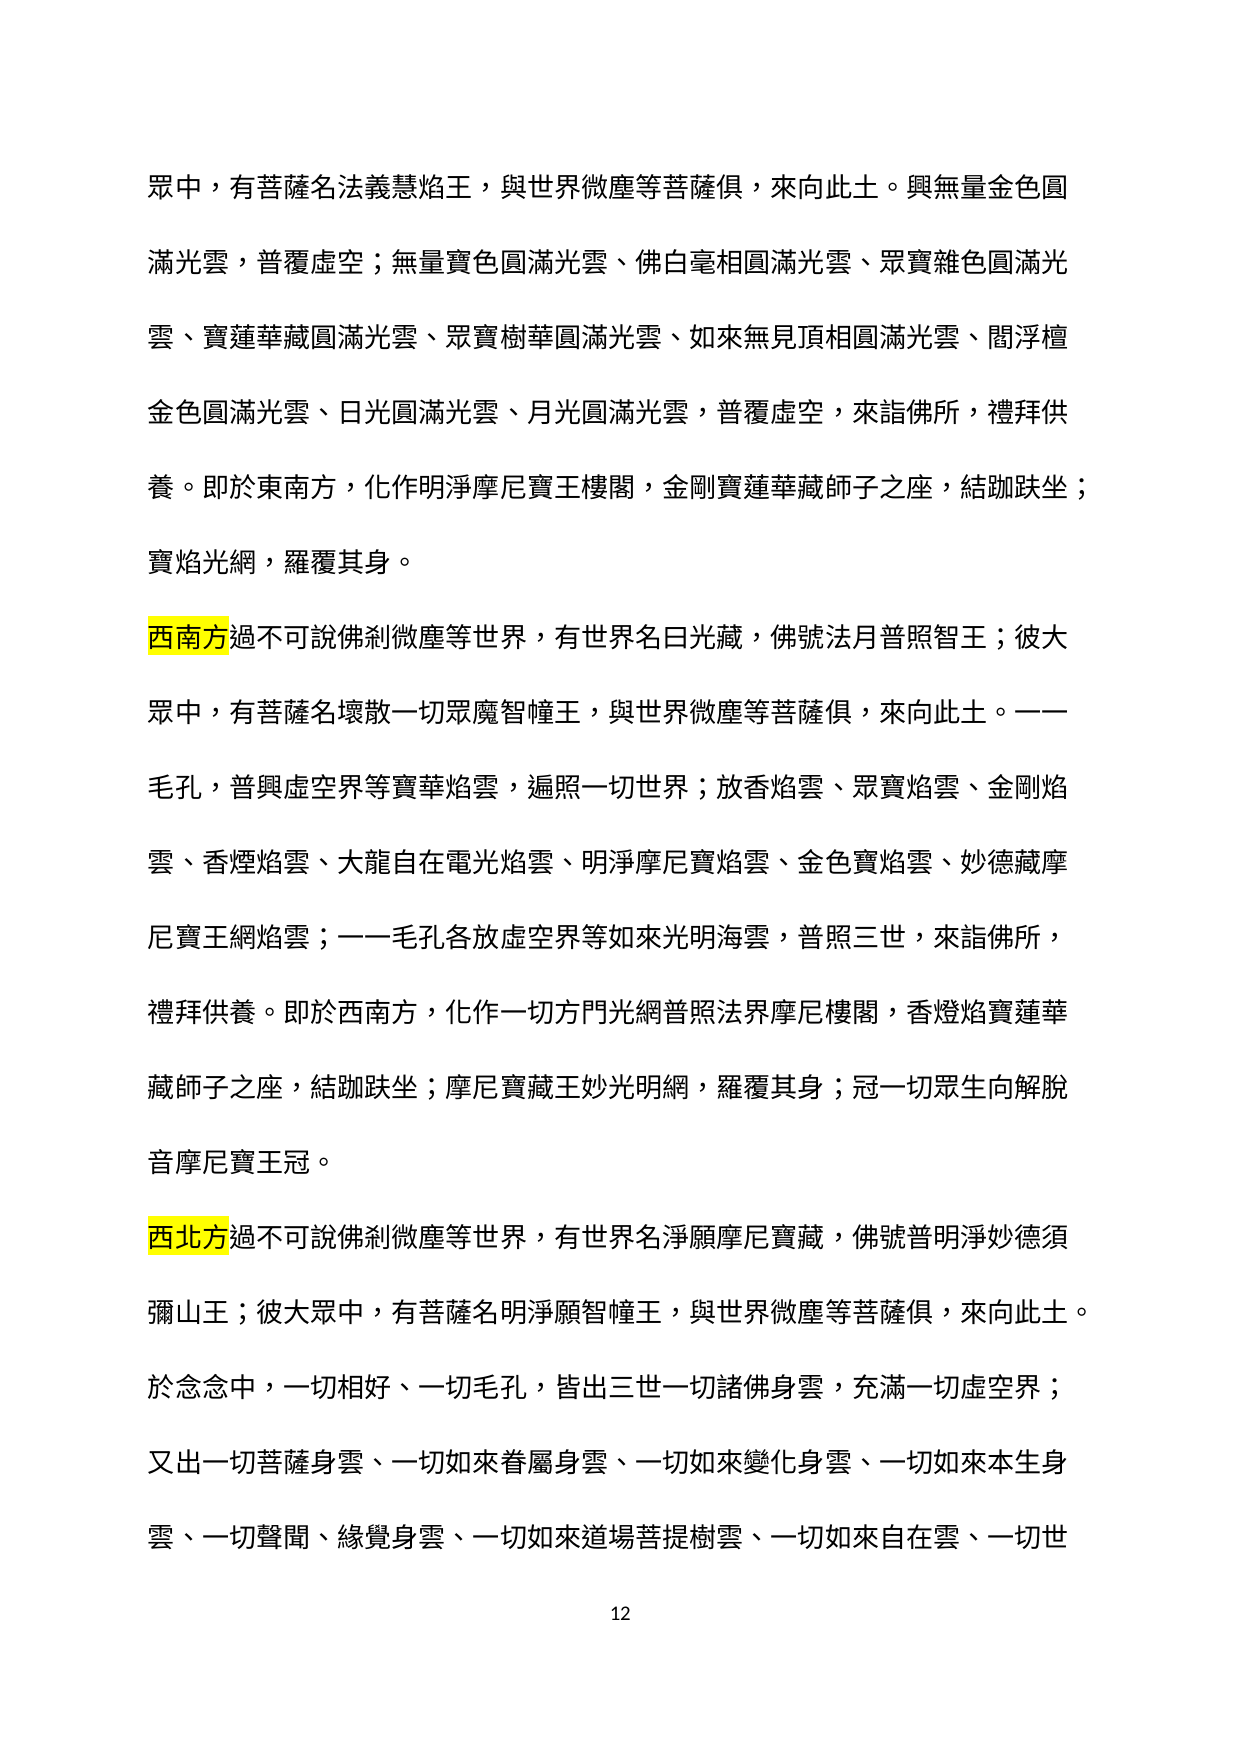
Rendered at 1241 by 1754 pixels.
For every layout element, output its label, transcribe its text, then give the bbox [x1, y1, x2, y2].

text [148, 148, 1092, 598]
text 西南方過不可說佛剎微塵等世界，有世界名曰光藏，佛號法月普照智王；彼大眾中，有菩薩名壞散一切眾魔智幢王，與世界微塵等菩薩俱，來向此土。一一毛孔，普興虛空界等寶華焰雲，遍照一切世界；放香焰雲、眾寶焰雲、金剛焰雲、香煙焰雲、大龍自在電光焰雲、明淨摩尼寶焰雲、金色寶焰雲、妙德藏摩尼寶王網焰雲；一一毛孔各放虛空界等如來光明海雲，普照三世，來詣佛所，禮拜供養。即於西南方，化作一切方門光網普照法界摩尼樓閣，香燈焰寶蓮華藏師子之座，結跏趺坐；摩尼寶藏王妙光明網，羅覆其身；冠一切眾生向解脫音摩尼寶王冠。 [148, 598, 1092, 1198]
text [148, 1198, 1092, 1573]
